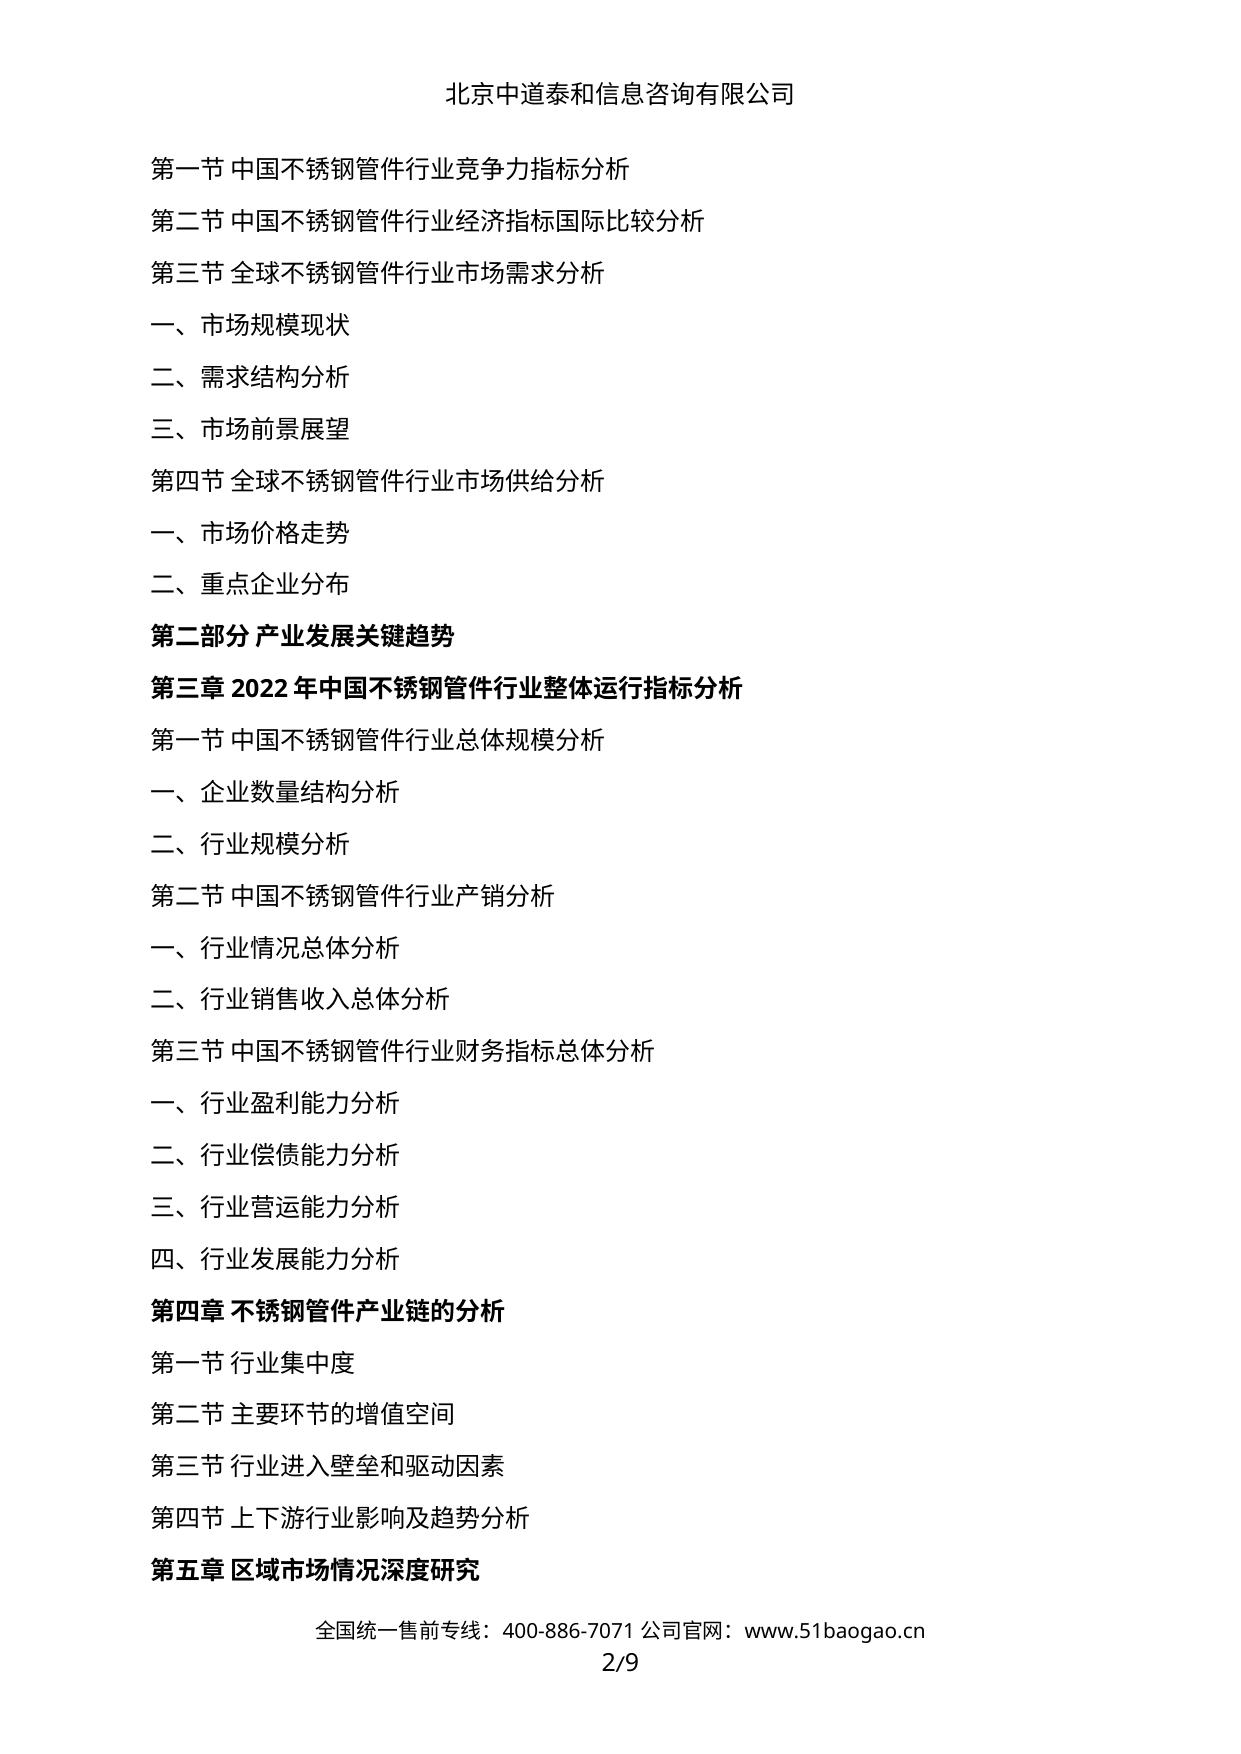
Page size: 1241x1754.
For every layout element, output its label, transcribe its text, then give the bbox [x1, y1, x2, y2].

text 一、行业情况总体分析 [150, 928, 1090, 964]
text 第三节 中国不锈钢管件行业财务指标总体分析 [150, 1032, 1090, 1068]
text 第四节 上下游行业影响及趋势分析 [150, 1499, 1090, 1535]
text 一、市场规模现状 [150, 306, 1090, 342]
text 第二部分 产业发展关键趋势 [150, 617, 1090, 653]
text 第三节 全球不锈钢管件行业市场需求分析 [150, 254, 1090, 290]
text 一、企业数量结构分析 [150, 772, 1090, 809]
text 二、重点企业分布 [150, 565, 1090, 601]
text 三、行业营运能力分析 [150, 1187, 1090, 1224]
text 第二节 中国不锈钢管件行业产销分析 [150, 876, 1090, 912]
text 一、市场价格走势 [150, 513, 1090, 549]
text 四、行业发展能力分析 [150, 1239, 1090, 1276]
text 一、行业盈利能力分析 [150, 1084, 1090, 1120]
text 第三章 2022年中国不锈钢管件行业整体运行指标分析 [150, 669, 1090, 705]
text 第五章 区域市场情况深度研究 [150, 1551, 1090, 1587]
text 第一节 行业集中度 [150, 1343, 1090, 1379]
text 二、行业规模分析 [150, 824, 1090, 861]
text 第二节 主要环节的增值空间 [150, 1395, 1090, 1431]
text 第一节 中国不锈钢管件行业竞争力指标分析 [150, 150, 1090, 186]
text 第一节 中国不锈钢管件行业总体规模分析 [150, 721, 1090, 757]
text 第四章 不锈钢管件产业链的分析 [150, 1291, 1090, 1327]
text 第三节 行业进入壁垒和驱动因素 [150, 1447, 1090, 1483]
text 二、需求结构分析 [150, 357, 1090, 394]
text 第二节 中国不锈钢管件行业经济指标国际比较分析 [150, 202, 1090, 238]
text 二、行业销售收入总体分析 [150, 980, 1090, 1016]
text 三、市场前景展望 [150, 409, 1090, 446]
text 第四节 全球不锈钢管件行业市场供给分析 [150, 461, 1090, 497]
text 二、行业偿债能力分析 [150, 1136, 1090, 1172]
